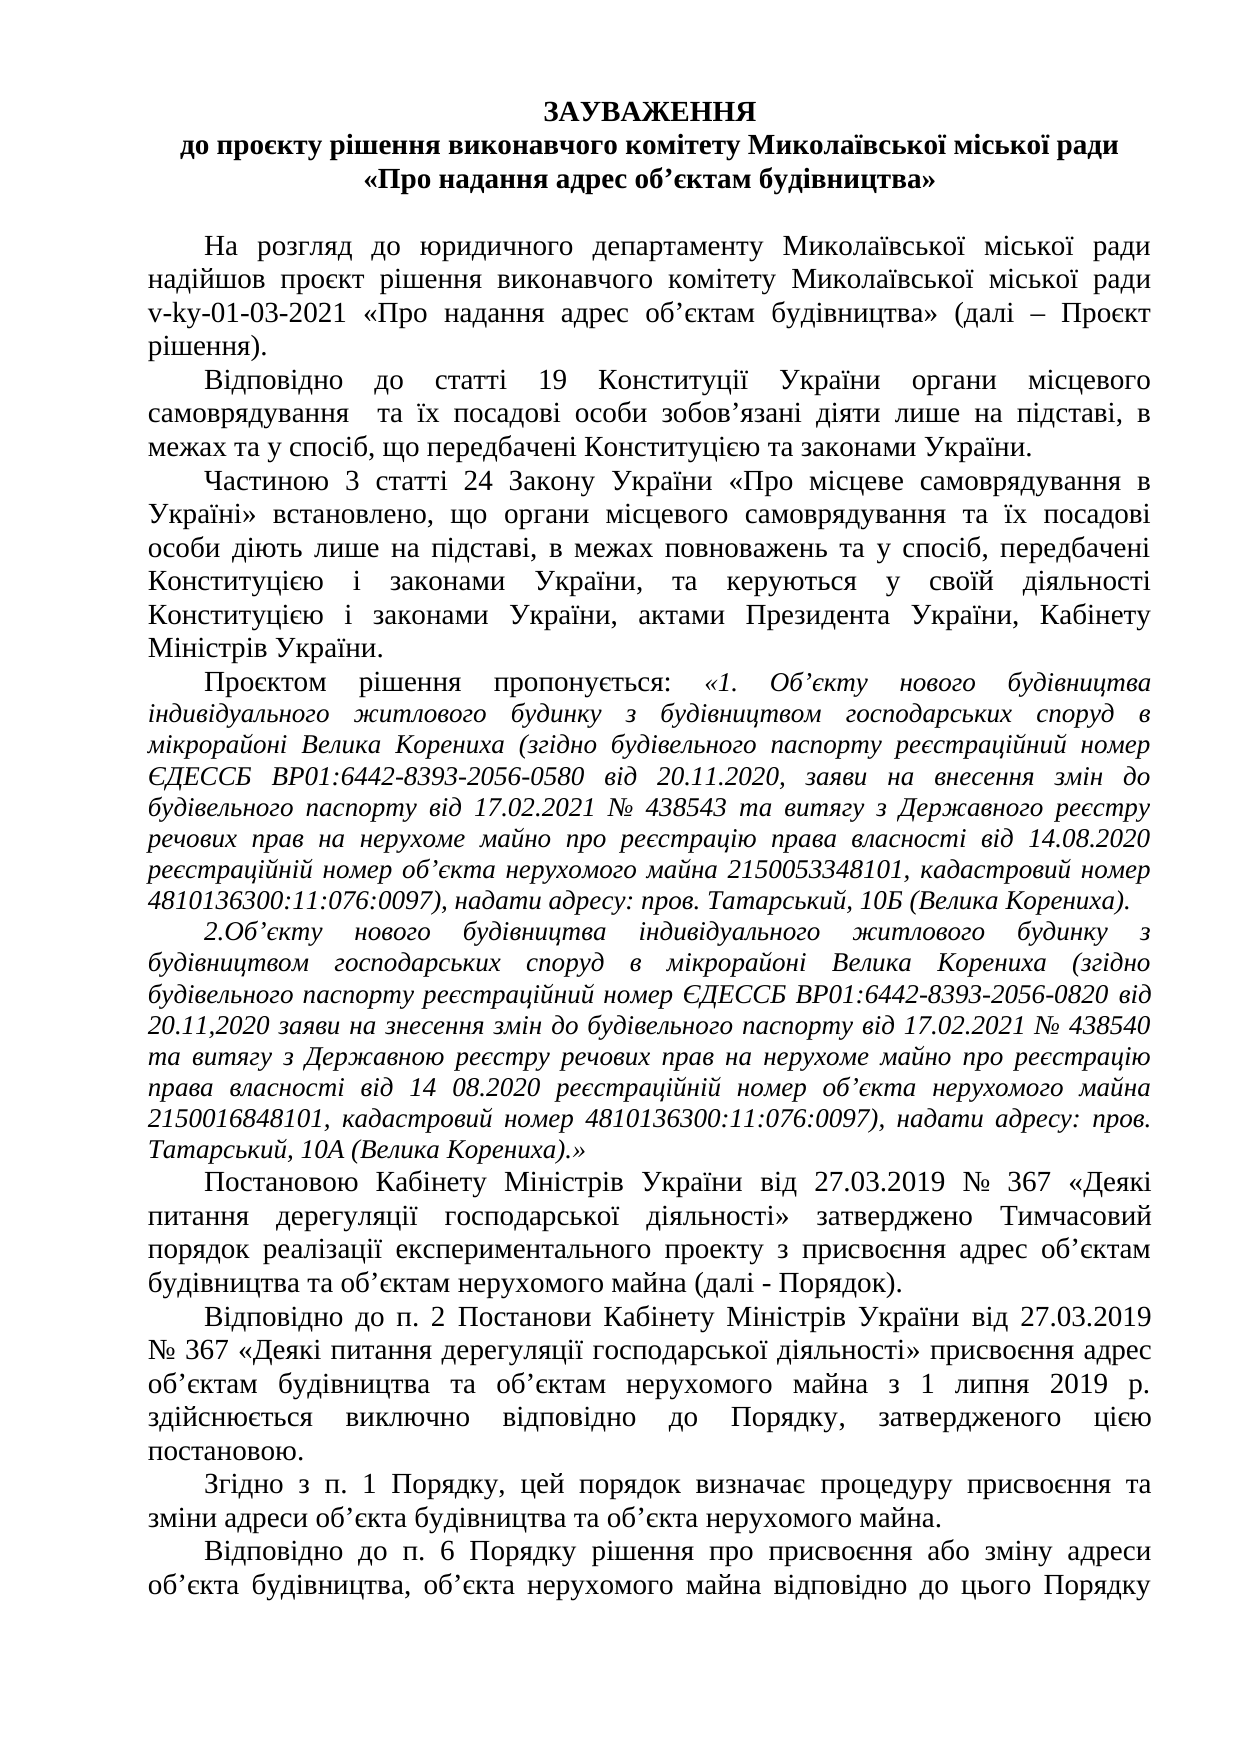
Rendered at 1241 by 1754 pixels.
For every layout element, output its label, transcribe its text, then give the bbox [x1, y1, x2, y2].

text 2.Об’єкту нового будівництва індивідуального житлового будинку з будівництвом господарських споруд в мікрорайоні Велика Корениха (згідно будівельного паспорту реєстраційний номер ЄДЕССБ ВР01:6442-8393-2056-0820 від 20.11,2020 заяви на знесення змін до будівельного паспорту від 17.02.2021 № 438540 та витягу з Державною реєстру речових прав на нерухоме майно про реєстрацію права власності від 14 08.2020 реєстраційній номер об’єкта нерухомого майна 2150016848101, кадастровий номер 4810136300:11:076:0097), надати адресу: пров. Татарський, 10А (Велика Корениха).» [148, 915, 1152, 1164]
text Постановою Кабінету Міністрів України від 27.03.2019 № 367 «Деякі питання дерегуляції господарської діяльності» затверджено Тимчасовий порядок реалізації експериментального проекту з присвоєння адрес об’єктам будівництва та об’єктам нерухомого майна (далі - Порядок). [148, 1164, 1152, 1299]
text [148, 1533, 1152, 1601]
text На розгляд до юридичного департаменту Миколаївської міської ради надійшов проєкт рішення виконавчого комітету Миколаївської міської ради v-ky-01-03-2021 «Про надання адрес об’єктам будівництва» (далі – Проєкт рішення). [148, 228, 1152, 362]
text Згідно з п. 1 Порядку, цей порядок визначає процедуру присвоєння та зміни адреси об’єкта будівництва та об’єкта нерухомого майна. [148, 1466, 1152, 1533]
text Відповідно до статті 19 Конституції України органи місцевого самоврядування та їх посадові особи зобов’язані діяти лише на підставі, в межах та у спосіб, що передбачені Конституцією та законами України. [148, 362, 1152, 463]
text Частиною 3 статті 24 Закону України «Про місцеве самоврядування в Україні» встановлено, що органи місцевого самоврядування та їх посадові особи діють лише на підставі, в межах повноважень та у спосіб, передбачені Конституцією і законами України, та керуються у своїй діяльності Конституцією і законами України, актами Президента України, Кабінету Міністрів України. [148, 463, 1152, 664]
text ЗАУВАЖЕННЯ [148, 94, 1152, 127]
text до проєкту рішення виконавчого комітету Миколаївської міської ради «Про надання адрес об’єктам будівництва» [148, 127, 1152, 194]
text Проєктом рішення пропонується: «1. Об’єкту нового будівництва індивідуального житлового будинку з будівництвом господарських споруд в мікрорайоні Велика Корениха (згідно будівельного паспорту реєстраційний номер ЄДЕССБ ВР01:6442-8393-2056-0580 від 20.11.2020, заяви на внесення змін до будівельного паспорту від 17.02.2021 № 438543 та витягу з Державного реєстру речових прав на нерухоме майно про реєстрацію права власності від 14.08.2020 реєстраційній номер об’єкта нерухомого майна 2150053348101, кадастровий номер 4810136300:11:076:0097), надати адресу: пров. Татарський, 10Б (Велика Корениха). [148, 664, 1152, 915]
text Відповідно до п. 2 Постанови Кабінету Міністрів України від 27.03.2019 № 367 «Деякі питання дерегуляції господарської діяльності» присвоєння адрес об’єктам будівництва та об’єктам нерухомого майна з 1 липня 2019 р. здійснюється виключно відповідно до Порядку, затвердженого цією постановою. [148, 1299, 1152, 1466]
